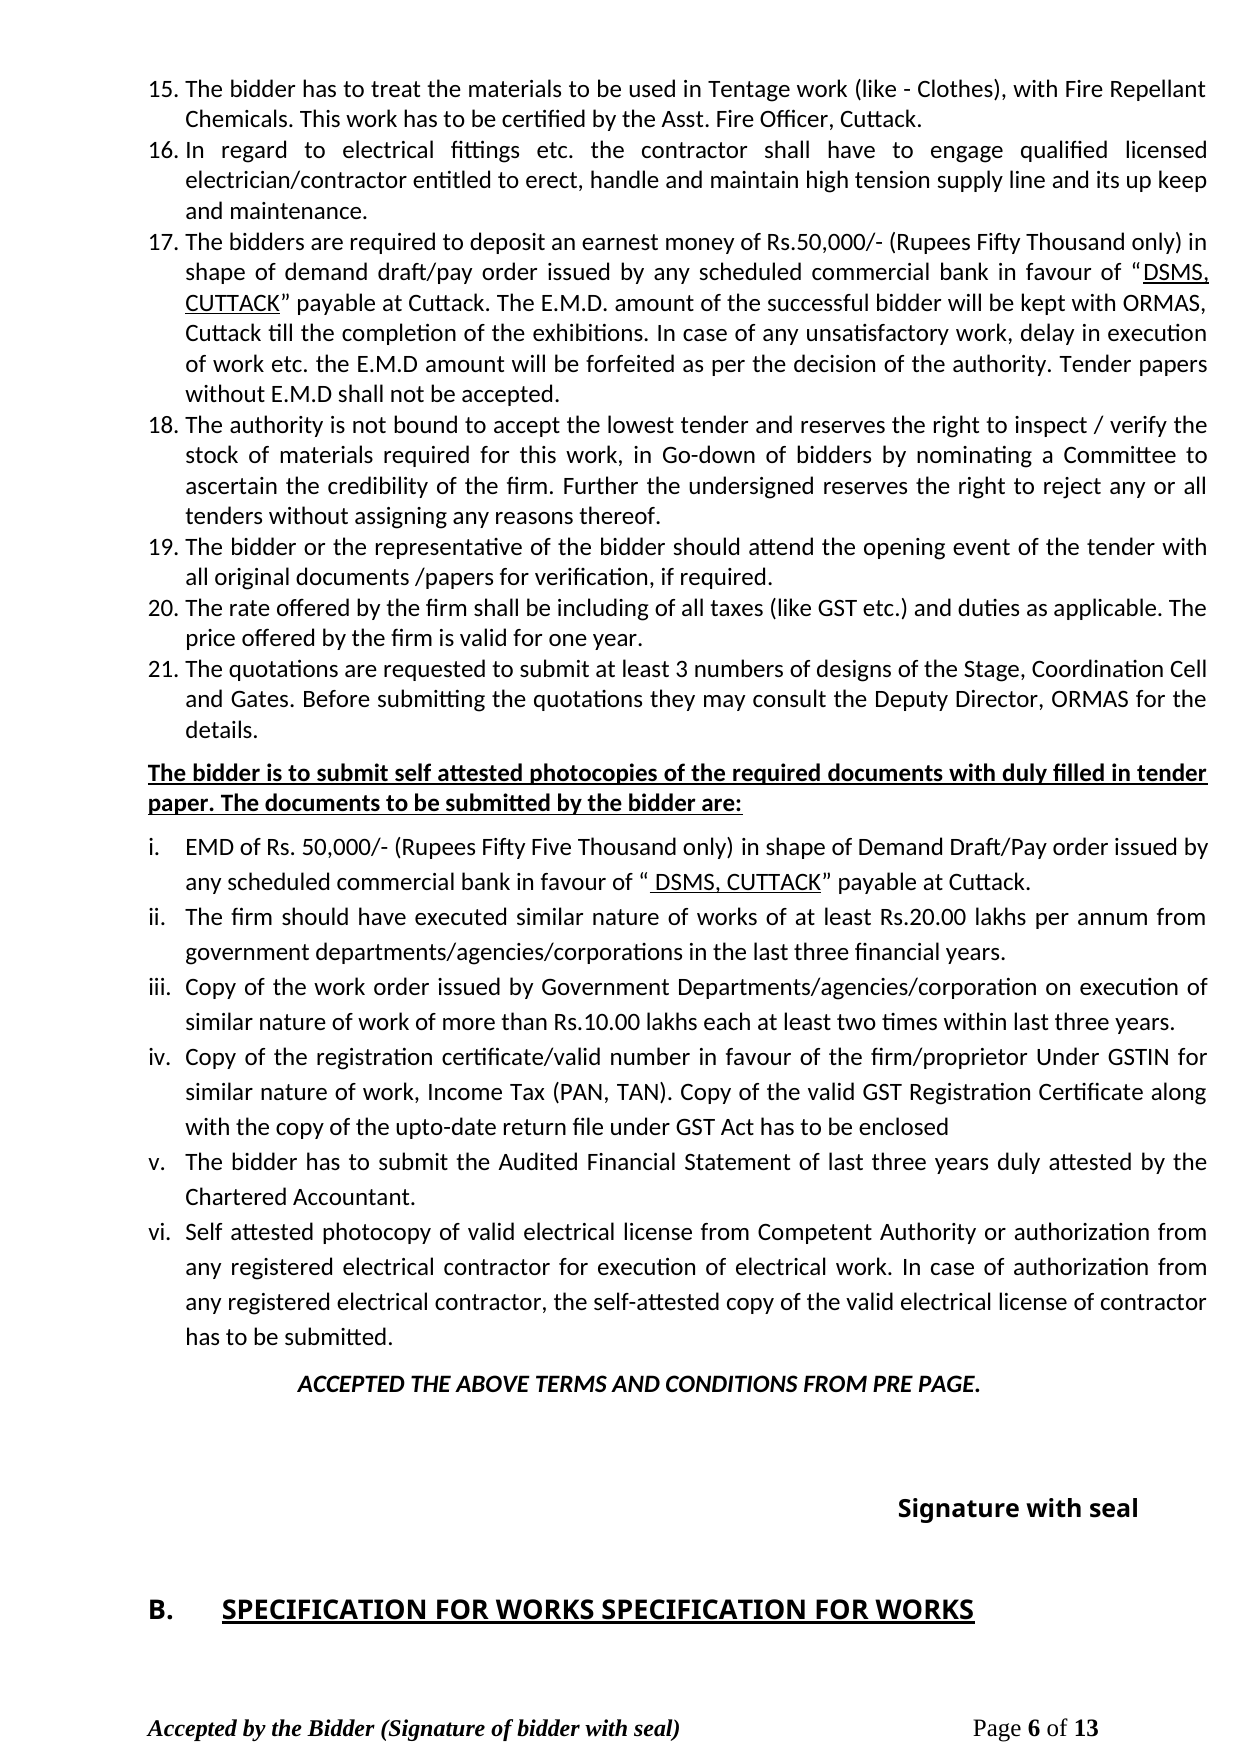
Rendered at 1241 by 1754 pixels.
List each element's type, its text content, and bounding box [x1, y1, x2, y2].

list The authority is not bound to accept the lowest tender and reserves the right to inspect / verify the stock of materials required for this work, in Go-down of bidders by nominating a Committee to ascertain the credibility of the firm. Further the undersigned reserves the right to reject any or all tenders without assigning any reasons thereof. [148, 520, 1209, 642]
text The bidder is to submit self attested photocopies of the required documents with duly filled in tender paper. The documents to be submitted by the bidder are: [148, 906, 1209, 967]
list Copy of the work order issued by Government Departments/agencies/corporation on execution of similar nature of work of more than Rs.10.00 lakhs each at least two times within last three years. [148, 1144, 1209, 1210]
text ACCEPTED THE ABOVE TERMS AND CONDITIONS FROM PRE PAGE. [223, 1579, 1209, 1610]
list The bidder has to treat the materials to be used in Tentage work (like - Clothes), with Fire Repellant Chemicals. This work has to be certified by the Asst. Fire Officer, Cuttack. [148, 147, 1209, 208]
list EMD of Rs. 50,000/- (Rupees Fifty Five Thousand only) in shape of Demand Draft/Pay order issued by any scheduled commercial bank in favour of “ DSMS, CUTTACK” payable at Cuttack. [148, 979, 1209, 1045]
list The bidder or the representative of the bidder should attend the opening event of the tender with all original documents /papers for verification, if required. [148, 654, 1209, 716]
list The rate offered by the firm shall be including of all taxes (like GST etc.) and duties as applicable. The price offered by the firm is valid for one year. [148, 728, 1209, 789]
list The firm should have executed similar nature of works of at least Rs.20.00 lakhs per annum from government departments/agencies/corporations in the last three financial years. [148, 1062, 1209, 1127]
list Self attested photocopy of valid electrical license from Competent Authority or authorization from any registered electrical contractor for execution of electrical work. In case of authorization from any registered electrical contractor, the self-attested copy of the valid electrical license of contractor has to be submitted. [148, 1427, 1209, 1562]
list The bidders are required to deposit an earnest money of Rs.50,000/- (Rupees Fifty Thousand only) in shape of demand draft/pay order issued by any scheduled commercial bank in favour of “DSMS, CUTTACK” payable at Cuttack. The E.M.D. amount of the successful bidder will be kept with ORMAS, Cuttack till the completion of the exhibitions. In case of any unsatisfactory work, delay in execution of work etc. the E.M.D amount will be forfeited as per the decision of the authority. Tender papers without E.M.D shall not be accepted. [148, 324, 1209, 507]
list The quotations are requested to submit at least 3 numbers of designs of the Stage, Coordination Cell and Gates. Before submitting the quotations they may consult the Deputy Director, ORMAS for the details. [148, 802, 1209, 893]
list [148, 73, 1209, 134]
list In regard to electrical fittings etc. the contractor shall have to engage qualified licensed electrician/contractor entitled to erect, handle and maintain high tension supply line and its up keep and maintenance. [148, 220, 1209, 312]
list Copy of the registration certificate/valid number in favour of the firm/proprietor Under GSTIN for similar nature of work, Income Tax (PAN, TAN). Copy of the valid GST Registration Certificate along with the copy of the upto-date return file under GST Act has to be enclosed [148, 1227, 1209, 1327]
list The bidder has to submit the Audited Financial Statement of last three years duly attested by the Chartered Accountant. [148, 1344, 1209, 1410]
